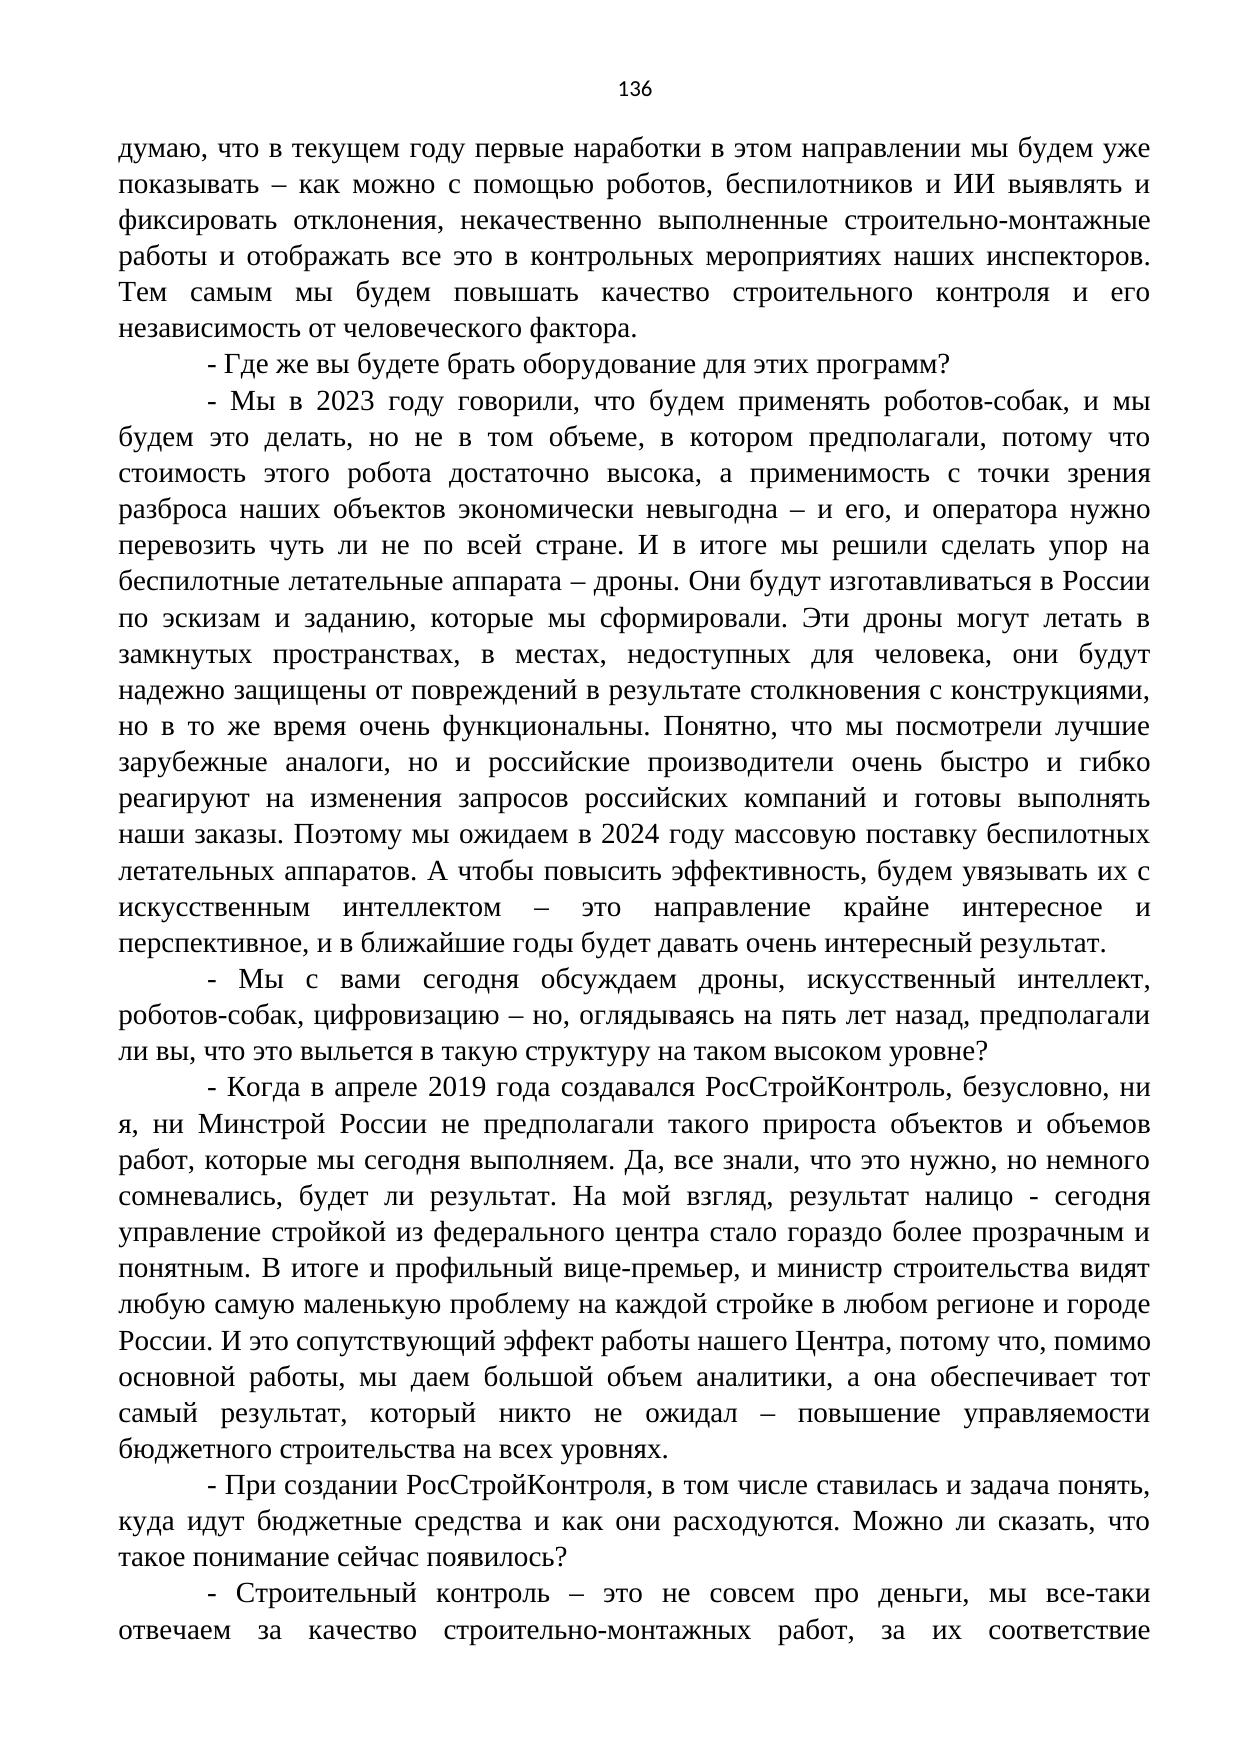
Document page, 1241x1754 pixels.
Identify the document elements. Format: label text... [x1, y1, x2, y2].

text - Мы в 2023 году говорили, что будем применять роботов-собак, и мы будем это делать, но не в том объеме, в котором предполагали, потому что стоимость этого робота достаточно высока, а применимость с точки зрения разброса наших объектов экономически невыгодна – и его, и оператора нужно перевозить чуть ли не по всей стране. И в итоге мы решили сделать упор на беспилотные летательные аппарата – дроны. Они будут изготавливаться в России по эскизам и заданию, которые мы сформировали. Эти дроны могут летать в замкнутых пространствах, в местах, недоступных для человека, они будут надежно защищены от повреждений в результате столкновения с конструкциями, но в то же время очень функциональны. Понятно, что мы посмотрели лучшие зарубежные аналоги, но и российские производители очень быстро и гибко реагируют на изменения запросов российских компаний и готовы выполнять наши заказы. Поэтому мы ожидаем в 2024 году массовую поставку беспилотных летательных аппаратов. А чтобы повысить эффективность, будем увязывать их с искусственным интеллектом – это направление крайне интересное и перспективное, и в ближайшие годы будет давать очень интересный результат. [118, 383, 1152, 958]
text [118, 1576, 1152, 1645]
text - Где же вы будете брать оборудование для этих программ? [118, 347, 1152, 380]
text - При создании РосСтройКонтроля, в том числе ставилась и задача понять, куда идут бюджетные средства и как они расходуются. Можно ли сказать, что такое понимание сейчас появилось? [118, 1467, 1152, 1573]
text - Когда в апреле 2019 года создавался РосСтройКонтроль, безусловно, ни я, ни Минстрой России не предполагали такого прироста объектов и объемов работ, которые мы сегодня выполняем. Да, все знали, что это нужно, но немного сомневались, будет ли результат. На мой взгляд, результат налицо - сегодня управление стройкой из федерального центра стало гораздо более прозрачным и понятным. В итоге и профильный вице-премьер, и министр строительства видят любую самую маленькую проблему на каждой стройке в любом регионе и городе России. И это сопутствующий эффект работы нашего Центра, потому что, помимо основной работы, мы даем большой объем аналитики, а она обеспечивает тот самый результат, который никто не ожидал – повышение управляемости бюджетного строительства на всех уровнях. [118, 1069, 1152, 1464]
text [118, 130, 1152, 344]
text - Мы с вами сегодня обсуждаем дроны, искусственный интеллект, роботов-собак, цифровизацию – но, оглядываясь на пять лет назад, предполагали ли вы, что это выльется в такую структуру на таком высоком уровне? [118, 961, 1152, 1067]
